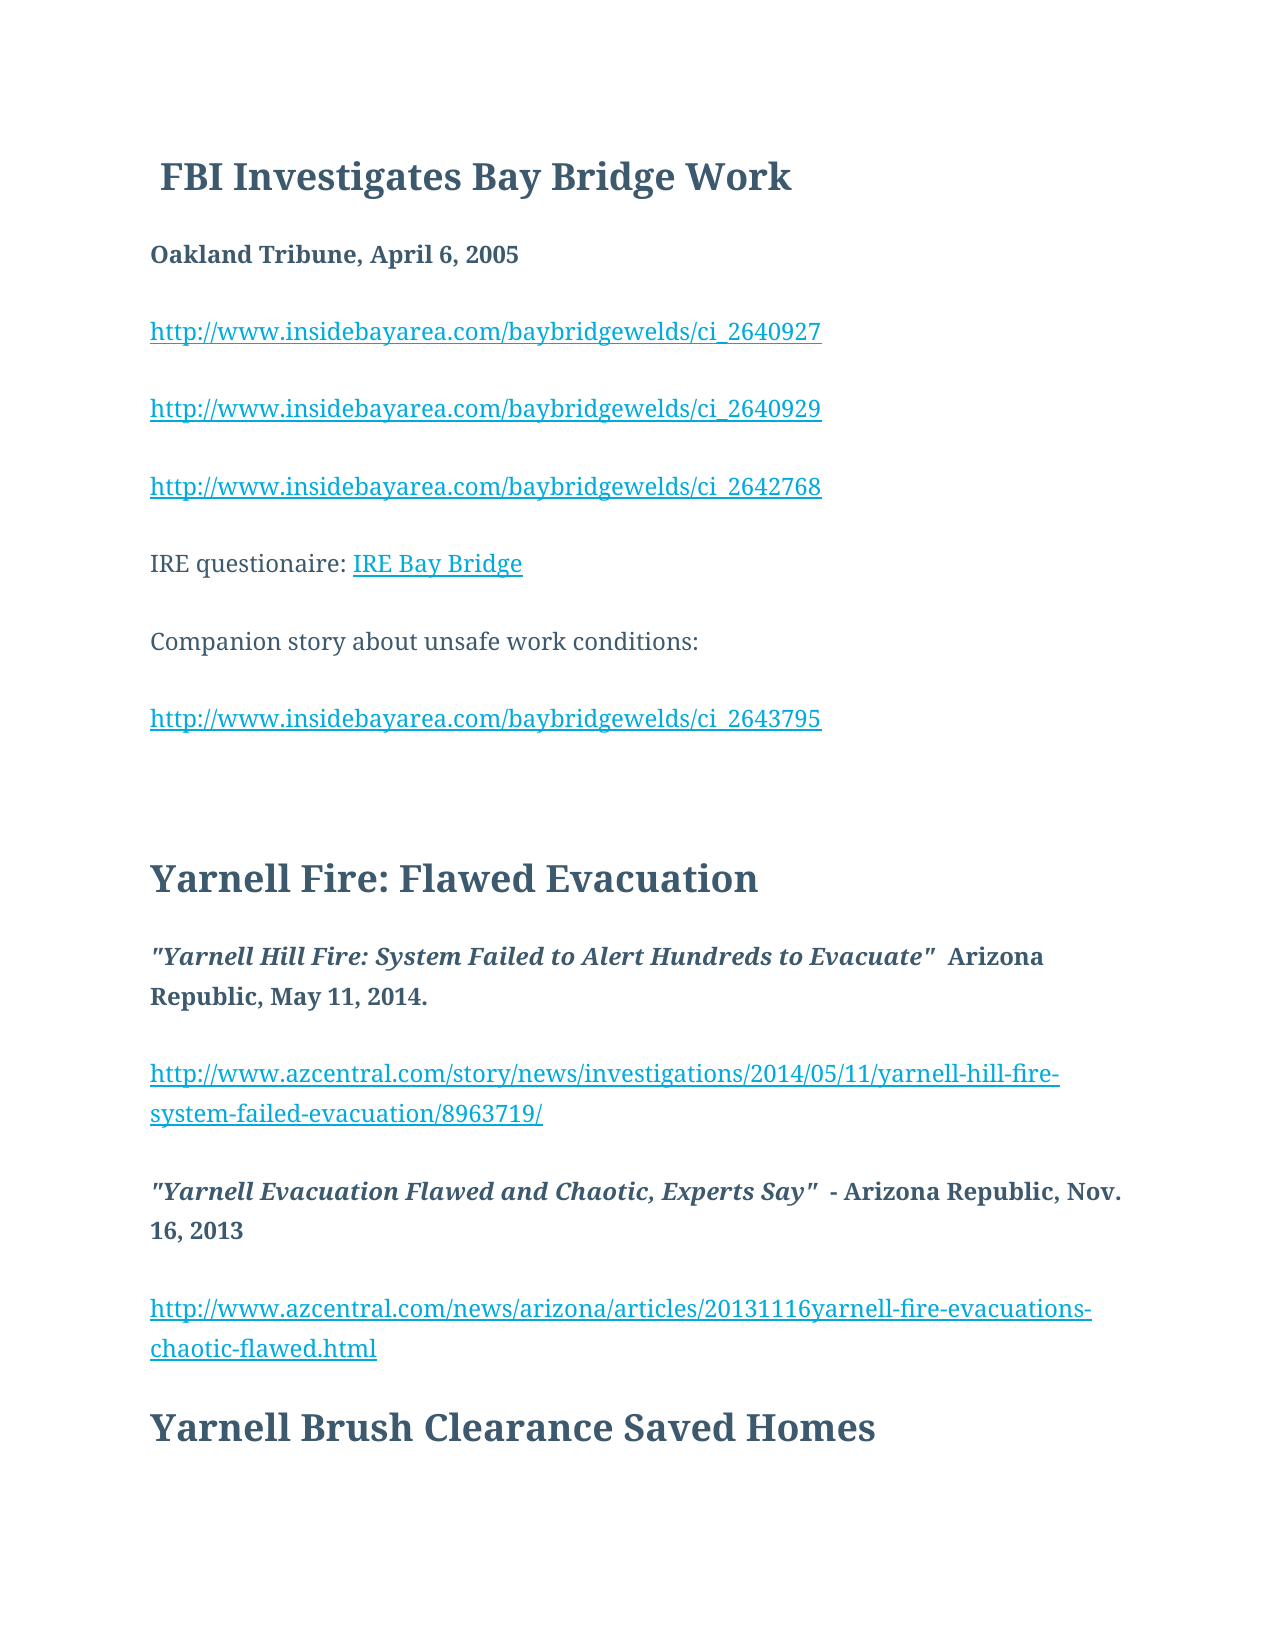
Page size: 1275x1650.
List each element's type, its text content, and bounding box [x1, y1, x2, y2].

text Oakland Tribune, April 6, 2005 [150, 230, 1125, 270]
text FBI Investigates Bay Bridge Work [150, 150, 1125, 201]
text http://www.insidebayarea.com/baybridgewelds/ci_2640929 [150, 385, 1125, 425]
text Yarnell Brush Clearance Saved Homes [150, 1402, 1125, 1453]
text "Yarnell Evacuation Flawed and Chaotic, Experts Say" - Arizona Republic, Nov. 16, 2013 [150, 1167, 1125, 1247]
text http://www.insidebayarea.com/baybridgewelds/ci_2640927 [150, 308, 1125, 347]
text "Yarnell Hill Fire: System Failed to Alert Hundreds to Evacuate" Arizona Republic, May 11, 2014. [150, 932, 1125, 1012]
text Yarnell Fire: Flawed Evacuation [150, 852, 1125, 903]
text Companion story about unsafe work conditions: [150, 617, 1125, 657]
text IRE questionaire: IRE Bay Bridge [150, 540, 1125, 580]
text http://www.insidebayarea.com/baybridgewelds/ci_2642768 [150, 462, 1125, 502]
text http://www.azcentral.com/news/arizona/articles/20131116yarnell-fire-evacuations-chaotic-flawed.html [150, 1284, 1125, 1364]
text http://www.insidebayarea.com/baybridgewelds/ci_2643795 [150, 694, 1125, 734]
text http://www.azcentral.com/story/news/investigations/2014/05/11/yarnell-hill-fire-system-failed-evacuation/8963719/ [150, 1050, 1125, 1129]
